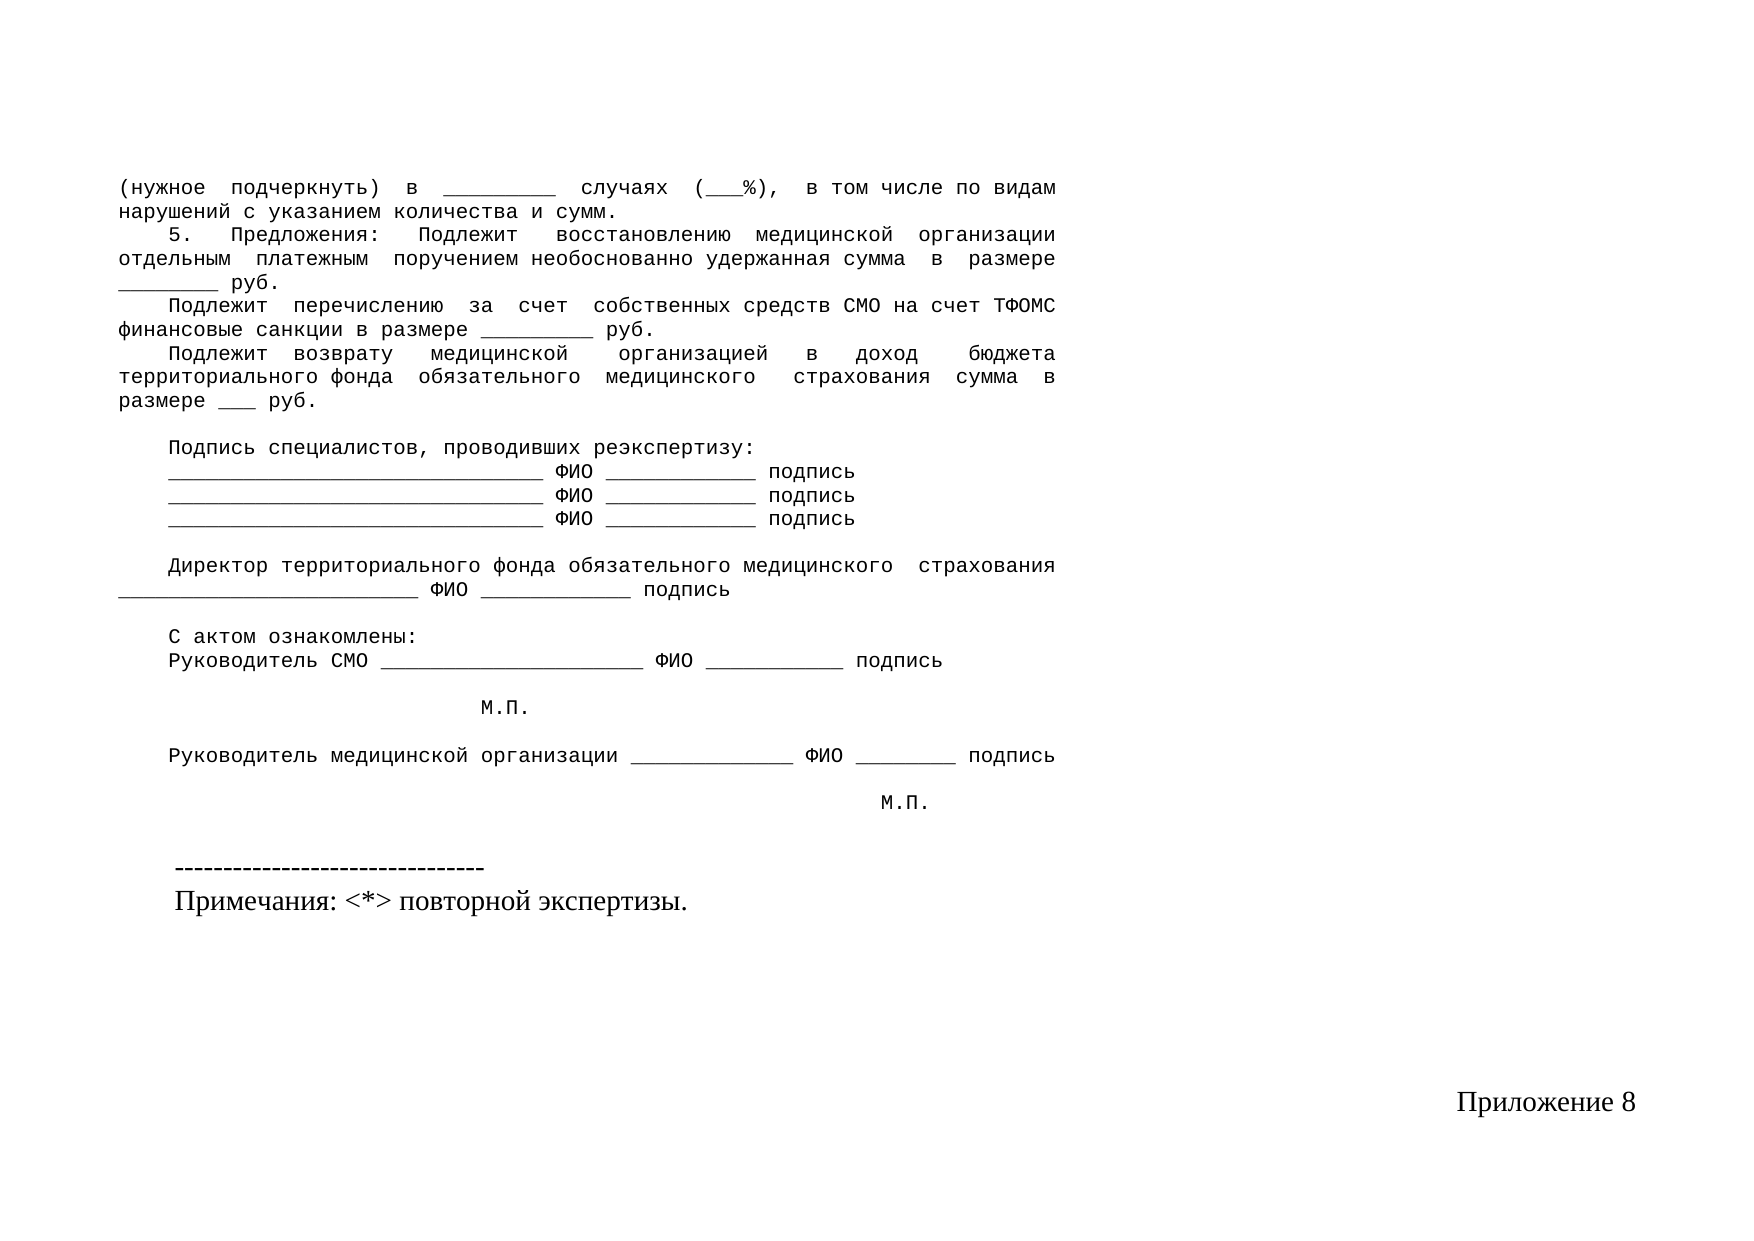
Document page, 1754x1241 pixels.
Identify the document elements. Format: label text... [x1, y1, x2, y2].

text Подлежит перечислению за счет собственных средств СМО на счет ТФОМС [118, 295, 1636, 319]
text нарушений с указанием количества и сумм. [118, 201, 1636, 224]
text М.П. [118, 792, 1636, 816]
text ________ руб. [118, 272, 1636, 295]
text Руководитель СМО _____________________ ФИО ___________ подпись [118, 650, 1636, 674]
text Директор территориального фонда обязательного медицинского страхования [118, 556, 1636, 579]
text размере ___ руб. [118, 390, 1636, 414]
text ______________________________ ФИО ____________ подпись [118, 461, 1636, 484]
text С актом ознакомлены: [118, 626, 1636, 650]
text -------------------------------- [118, 849, 1636, 883]
text ______________________________ ФИО ____________ подпись [118, 484, 1636, 508]
text М.П. [118, 697, 1636, 721]
text отдельным платежным поручением необоснованно удержанная сумма в размере [118, 248, 1636, 272]
text Подпись специалистов, проводивших реэкспертизу: [118, 437, 1636, 461]
text ______________________________ ФИО ____________ подпись [118, 508, 1636, 532]
text финансовые санкции в размере _________ руб. [118, 319, 1636, 343]
text (нужное подчеркнуть) в _________ случаях (___%), в том числе по видам [118, 177, 1636, 201]
text Подлежит возврату медицинской организацией в доход бюджета [118, 343, 1636, 366]
text Примечания: <*> повторной экспертизы. [118, 883, 1636, 916]
text ________________________ ФИО ____________ подпись [118, 579, 1636, 603]
text Приложение 8 [118, 1084, 1636, 1117]
text территориального фонда обязательного медицинского страхования сумма в [118, 366, 1636, 390]
text Руководитель медицинской организации _____________ ФИО ________ подпись [118, 745, 1636, 768]
text 5. Предложения: Подлежит восстановлению медицинской организации [118, 224, 1636, 248]
